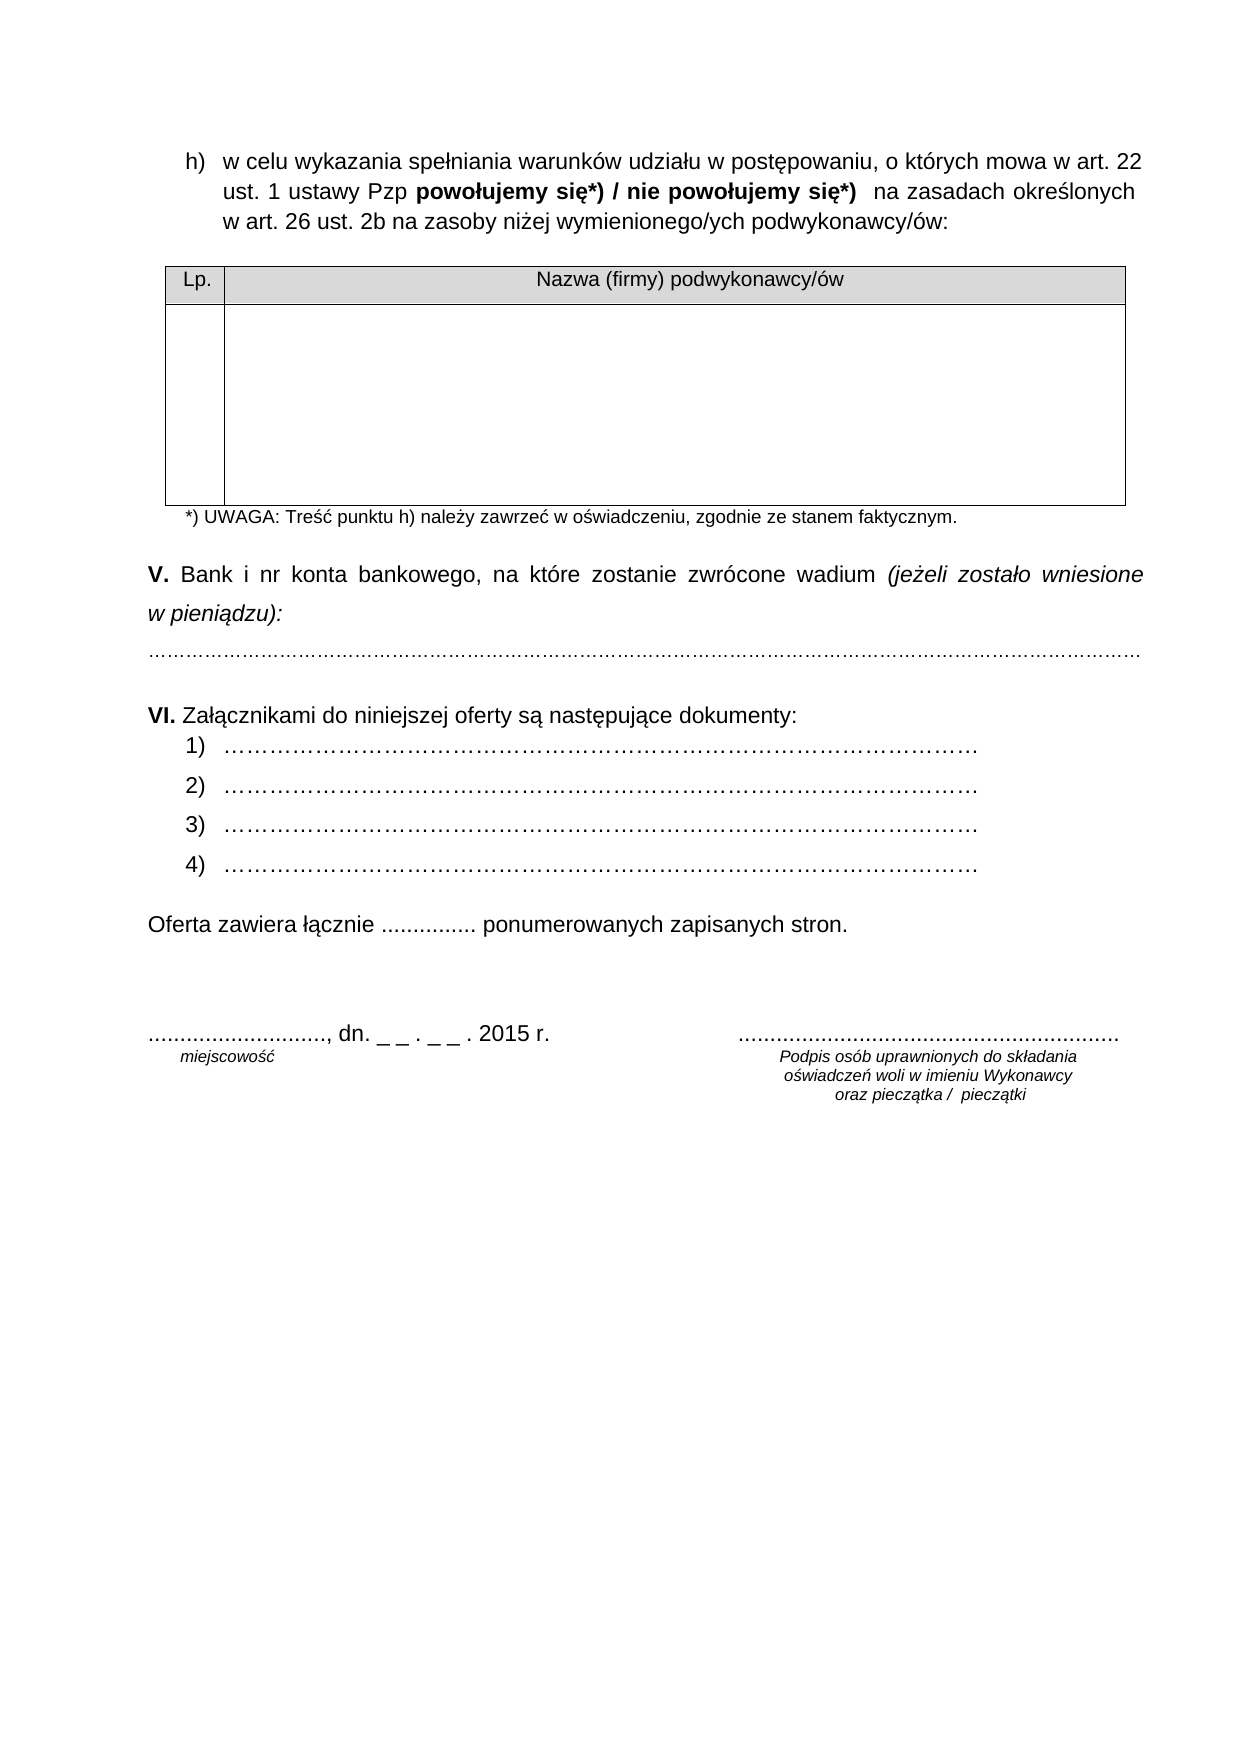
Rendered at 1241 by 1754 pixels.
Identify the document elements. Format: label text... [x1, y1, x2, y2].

text oraz pieczątka / pieczątki [738, 1085, 1136, 1104]
text …………………………………………………………………………………………………………………………………………… [148, 639, 1144, 661]
table_cell [166, 305, 224, 504]
list ……………………………………………………………………………………… [185, 811, 1144, 837]
text *) UWAGA: Treść punktu h) należy zawrzeć w oświadczeniu, zgodnie ze stanem faktycznym. [148, 506, 1144, 527]
text miejscowość Podpis osób uprawnionych do składania [148, 1047, 1136, 1066]
list w celu wykazania spełniania warunków udziału w postępowaniu, o których mowa w art. 22 ust. 1 ustawy Pzp powołujemy się*) / nie powołujemy się*) na zasadach określonych w art. 26 ust. 2b na zasoby niżej wymienionego/ych podwykonawcy/ów: [185, 148, 1144, 234]
list ……………………………………………………………………………………… [185, 851, 1144, 877]
table_header Nazwa (firmy) podwykonawcy/ów [225, 267, 1125, 303]
list ……………………………………………………………………………………… [185, 732, 1144, 758]
text Oferta zawiera łącznie ............... ponumerowanych zapisanych stron. [148, 911, 1144, 937]
list ……………………………………………………………………………………… [185, 772, 1144, 798]
text V. Bank i nr konta bankowego, na które zostanie zwrócone wadium (jeżeli zostało wniesione w pieniądzu): [148, 561, 1144, 626]
table_header Lp. [166, 267, 224, 303]
table_cell [225, 305, 1125, 504]
text ............................, dn. _ _ . _ _ . 2015 r. ............................................................ [148, 1020, 1240, 1047]
text oświadczeń woli w imieniu Wykonawcy [738, 1066, 1136, 1085]
text VI. Załącznikami do niniejszej oferty są następujące dokumenty: [148, 702, 1144, 728]
